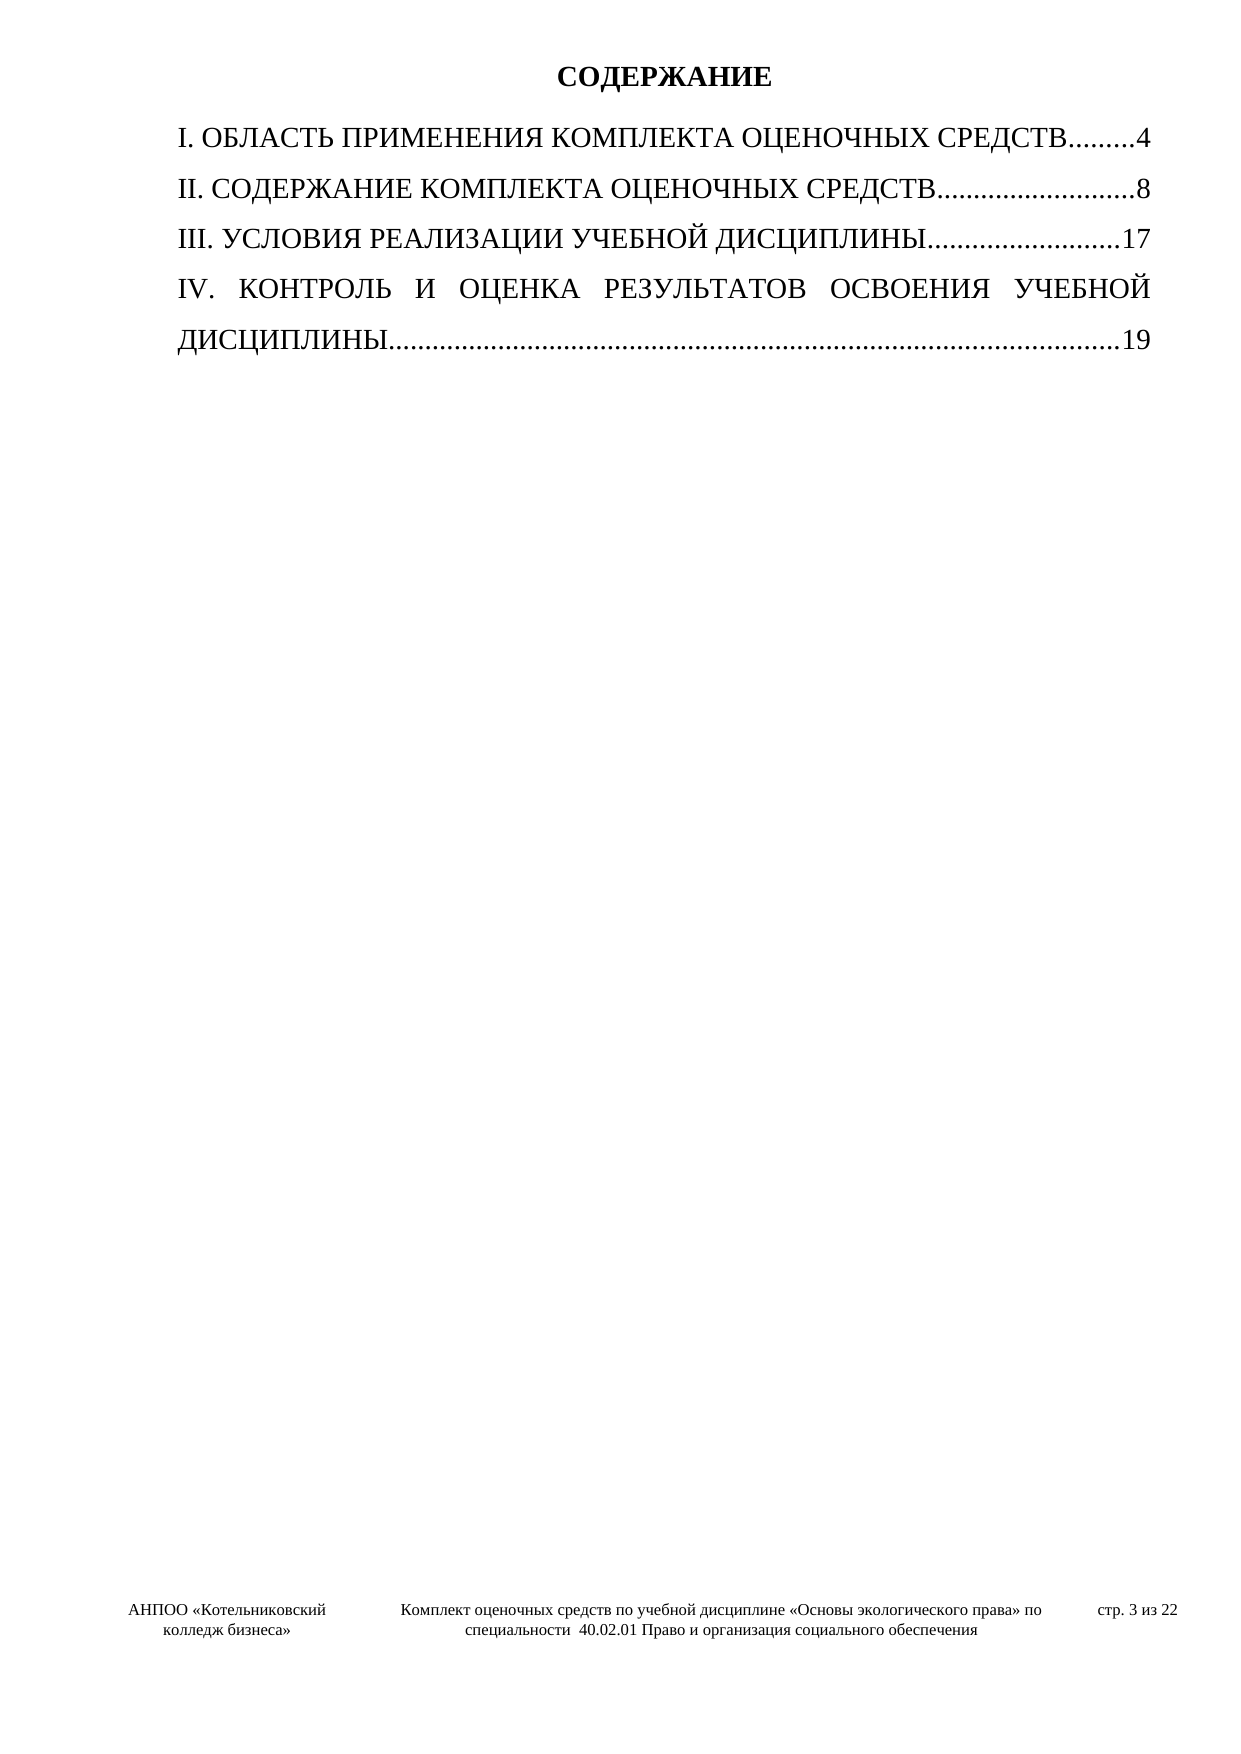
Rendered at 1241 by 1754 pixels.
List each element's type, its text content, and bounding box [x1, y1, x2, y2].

text III. условия реализации учебной дисциплины 17 [177, 221, 1152, 255]
text I. ОБЛАСТЬ ПРИМЕНЕНИЯ КОМПЛЕКТА ОЦЕНОЧНЫХ СРЕДСТВ 4 [177, 121, 1152, 154]
text II. СОДЕРЖАНИЕ КОМПЛЕКТА ОЦЕНОЧНЫХ СРЕДСТВ 8 [177, 171, 1152, 204]
text IV. КОНТРОЛЬ И ОЦЕНКА РЕЗУЛЬТАТОВ ОСВОЕНИЯ УЧЕБНОЙ ДИСЦИПЛИНЫ 19 [177, 272, 1152, 355]
subtitle СОДЕРЖАНИЕ [177, 59, 1152, 93]
